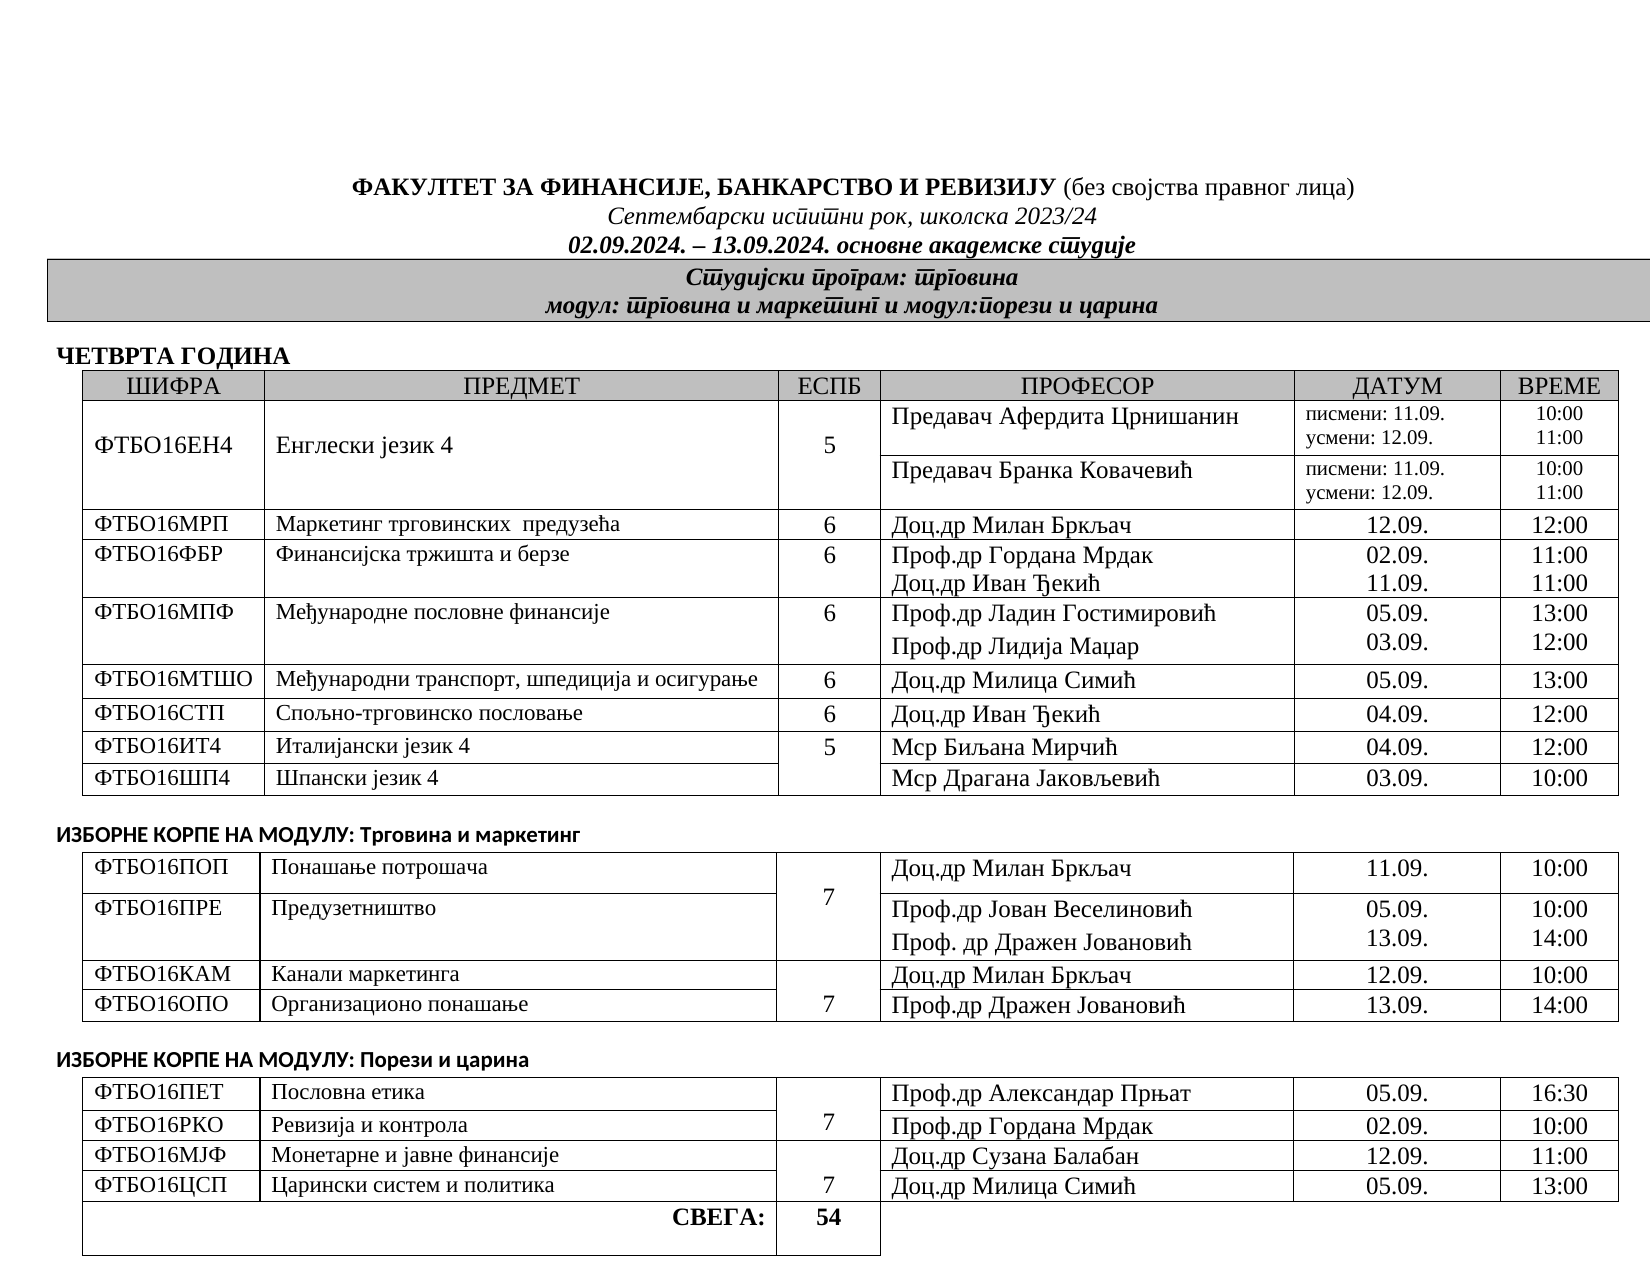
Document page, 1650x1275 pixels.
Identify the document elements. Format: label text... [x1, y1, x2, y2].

table_cell Енглески језик 4 [265, 401, 778, 509]
table_cell 12:00 [1501, 699, 1618, 731]
table_cell ФТБО16КАМ [83, 961, 259, 989]
table_header Проф.др Александар Прњат [881, 1078, 1293, 1110]
table_header ФТБО16ПЕТ [83, 1078, 259, 1110]
table_cell Шпански језик 4 [265, 764, 778, 795]
text Студијски програм: трговина [48, 260, 1650, 287]
table_cell Мср Драгана Јаковљевић [881, 764, 1294, 795]
table_cell 10:00 [1501, 961, 1618, 989]
table_cell 54 [777, 1202, 880, 1255]
table_cell Проф.др Гордана Мрдак [881, 1111, 1293, 1140]
table_cell Проф.др Јован Веселиновић Проф. др Дражен Јовановић [881, 894, 1293, 959]
table_header 05.09. [1294, 1078, 1500, 1110]
table_cell Проф.др Дражен Јовановић [881, 990, 1293, 1021]
table_cell ФТБО16ПРЕ [83, 894, 259, 959]
table_cell ФТБО16МПФ [83, 598, 264, 664]
table_cell 5 [779, 401, 880, 509]
table_cell писмени: 11.09. усмени: 12.09. [1295, 401, 1500, 454]
table_header 7 [777, 853, 880, 959]
table_cell 12.09. [1294, 1141, 1500, 1170]
table_cell ФТБО16СТП [83, 699, 264, 731]
table_cell Међународни транспорт, шпедиција и осигурање [265, 665, 778, 698]
table_cell 10:00 11:00 [1501, 456, 1618, 509]
table_cell Канали маркетинга [261, 961, 776, 989]
table_cell 13:00 [1501, 1171, 1618, 1201]
table_cell 5 [779, 732, 880, 795]
table_cell ФТБО16ИТ4 [83, 732, 264, 762]
table_cell Доц.др Милан Бркљач [881, 961, 1293, 989]
table_cell 12:00 [1501, 732, 1618, 762]
table_cell ФТБО16ШП4 [83, 764, 264, 795]
table_cell 12.09. [1295, 510, 1500, 539]
table_cell Доц.др Иван Ђекић [881, 699, 1294, 731]
table_cell 6 [779, 510, 880, 539]
table_cell ФТБО16ФБР [83, 540, 264, 597]
table_header ПРОФЕСОР [881, 371, 1294, 400]
table_cell 13:00 [1501, 665, 1618, 698]
table_cell Проф.др Ладин Гостимировић Проф.др Лидија Маџар [881, 598, 1294, 664]
table_header Пословна етика [261, 1078, 776, 1110]
table_cell 13.09. [1294, 990, 1500, 1021]
table_cell 05.09. [1294, 1171, 1500, 1201]
table_cell 11:00 11:00 [1501, 540, 1618, 597]
text Септембарски испитни рок, школска 2023/24 [56, 201, 1650, 230]
table_cell 04.09. [1295, 732, 1500, 762]
table_cell ФТБО16ОПО [83, 990, 259, 1021]
table_cell Ревизија и контрола [261, 1111, 776, 1140]
table_cell Проф.др Гордана Мрдак Доц.др Иван Ђекић [881, 540, 1294, 597]
table_cell ФТБО16РКО [83, 1111, 259, 1140]
table_cell 05.09. [1295, 665, 1500, 698]
table_cell Спољно-трговинско пословање [265, 699, 778, 731]
table_cell 7 [777, 961, 880, 1021]
table_cell Финансијска тржишта и берзе [265, 540, 778, 597]
table_cell 7 [777, 1141, 880, 1201]
table_header ПРЕДМЕТ [265, 371, 778, 400]
table_cell Доц.др Милица Симић [881, 1171, 1293, 1201]
table_header ШИФРА [83, 371, 264, 400]
table_cell 10:00 [1501, 1111, 1618, 1140]
table_cell Организационо понашање [261, 990, 776, 1021]
table_cell 05.09. 03.09. [1295, 598, 1500, 664]
table_cell 13:00 12:00 [1501, 598, 1618, 664]
table_cell Царински систем и политика [261, 1171, 776, 1201]
table_header ДАТУМ [1295, 371, 1500, 400]
table_cell писмени: 11.09. усмени: 12.09. [1295, 456, 1500, 509]
table_cell ФТБО16МРП [83, 510, 264, 539]
table_header 11.09. [1294, 853, 1500, 893]
text ЧЕТВРТА ГОДИНА [56, 341, 1650, 370]
table_cell 10:00 14:00 [1501, 894, 1618, 959]
table_cell 05.09. 13.09. [1294, 894, 1500, 959]
table_cell Мср Биљана Мирчић [881, 732, 1294, 762]
table_cell 03.09. [1295, 764, 1500, 795]
table_cell 6 [779, 598, 880, 664]
table_header ВРЕМЕ [1501, 371, 1618, 400]
table_cell ФТБО16ЦСП [83, 1171, 259, 1201]
table_cell 02.09. 11.09. [1295, 540, 1500, 597]
table_cell Маркетинг трговинских предузећа [265, 510, 778, 539]
table_cell СВЕГА: [83, 1202, 776, 1255]
text ИЗБОРНЕ КОРПЕ НА МОДУЛУ: Порези и царина [56, 1045, 1650, 1073]
table_cell Доц.др Милица Симић [881, 665, 1294, 698]
table_cell 6 [779, 699, 880, 731]
table_header Доц.др Милан Бркљач [881, 853, 1293, 893]
table_cell ФТБО16МТШО [83, 665, 264, 698]
table_header ЕСПБ [779, 371, 880, 400]
table_header 16:30 [1501, 1078, 1618, 1110]
table_cell Доц.др Милан Бркљач [881, 510, 1294, 539]
table_cell Предузетништво [261, 894, 776, 959]
text 02.09.2024. – 13.09.2024. основне академске студије [56, 230, 1650, 258]
table_cell Међународне пословне финансије [265, 598, 778, 664]
table_header Понашање потрошача [261, 853, 776, 893]
table_cell 02.09. [1294, 1111, 1500, 1140]
text ИЗБОРНЕ КОРПЕ НА МОДУЛУ: Трговина и маркетинг [56, 820, 1650, 848]
table_cell Монетарне и јавне финансије [261, 1141, 776, 1170]
table_cell Предавач Афердита Црнишанин [881, 401, 1294, 454]
table_cell Италијански језик 4 [265, 732, 778, 762]
table_cell 04.09. [1295, 699, 1500, 731]
table_cell Предавач Бранка Ковачевић [881, 456, 1294, 509]
table_cell ФТБО16ЕН4 [83, 401, 264, 509]
text ФАКУЛТЕТ ЗА ФИНАНСИЈЕ, БАНКАРСТВО И РЕВИЗИЈУ (без својства правног лица) [56, 172, 1650, 201]
table_cell 6 [779, 665, 880, 698]
table_header 7 [777, 1078, 880, 1140]
text модул: трговина и маркетинг и модул:порези и царина [48, 287, 1650, 321]
table_cell 12:00 [1501, 510, 1618, 539]
table_header ФТБО16ПОП [83, 853, 259, 893]
table_cell 11:00 [1501, 1141, 1618, 1170]
table_header 10:00 [1501, 853, 1618, 893]
table_cell 6 [779, 540, 880, 597]
table_cell Доц.др Сузана Балабан [881, 1141, 1293, 1170]
table_cell 10:00 [1501, 764, 1618, 795]
table_cell 10:00 11:00 [1501, 401, 1618, 454]
table_cell ФТБО16МЈФ [83, 1141, 259, 1170]
table_cell 14:00 [1501, 990, 1618, 1021]
table_cell 12.09. [1294, 961, 1500, 989]
